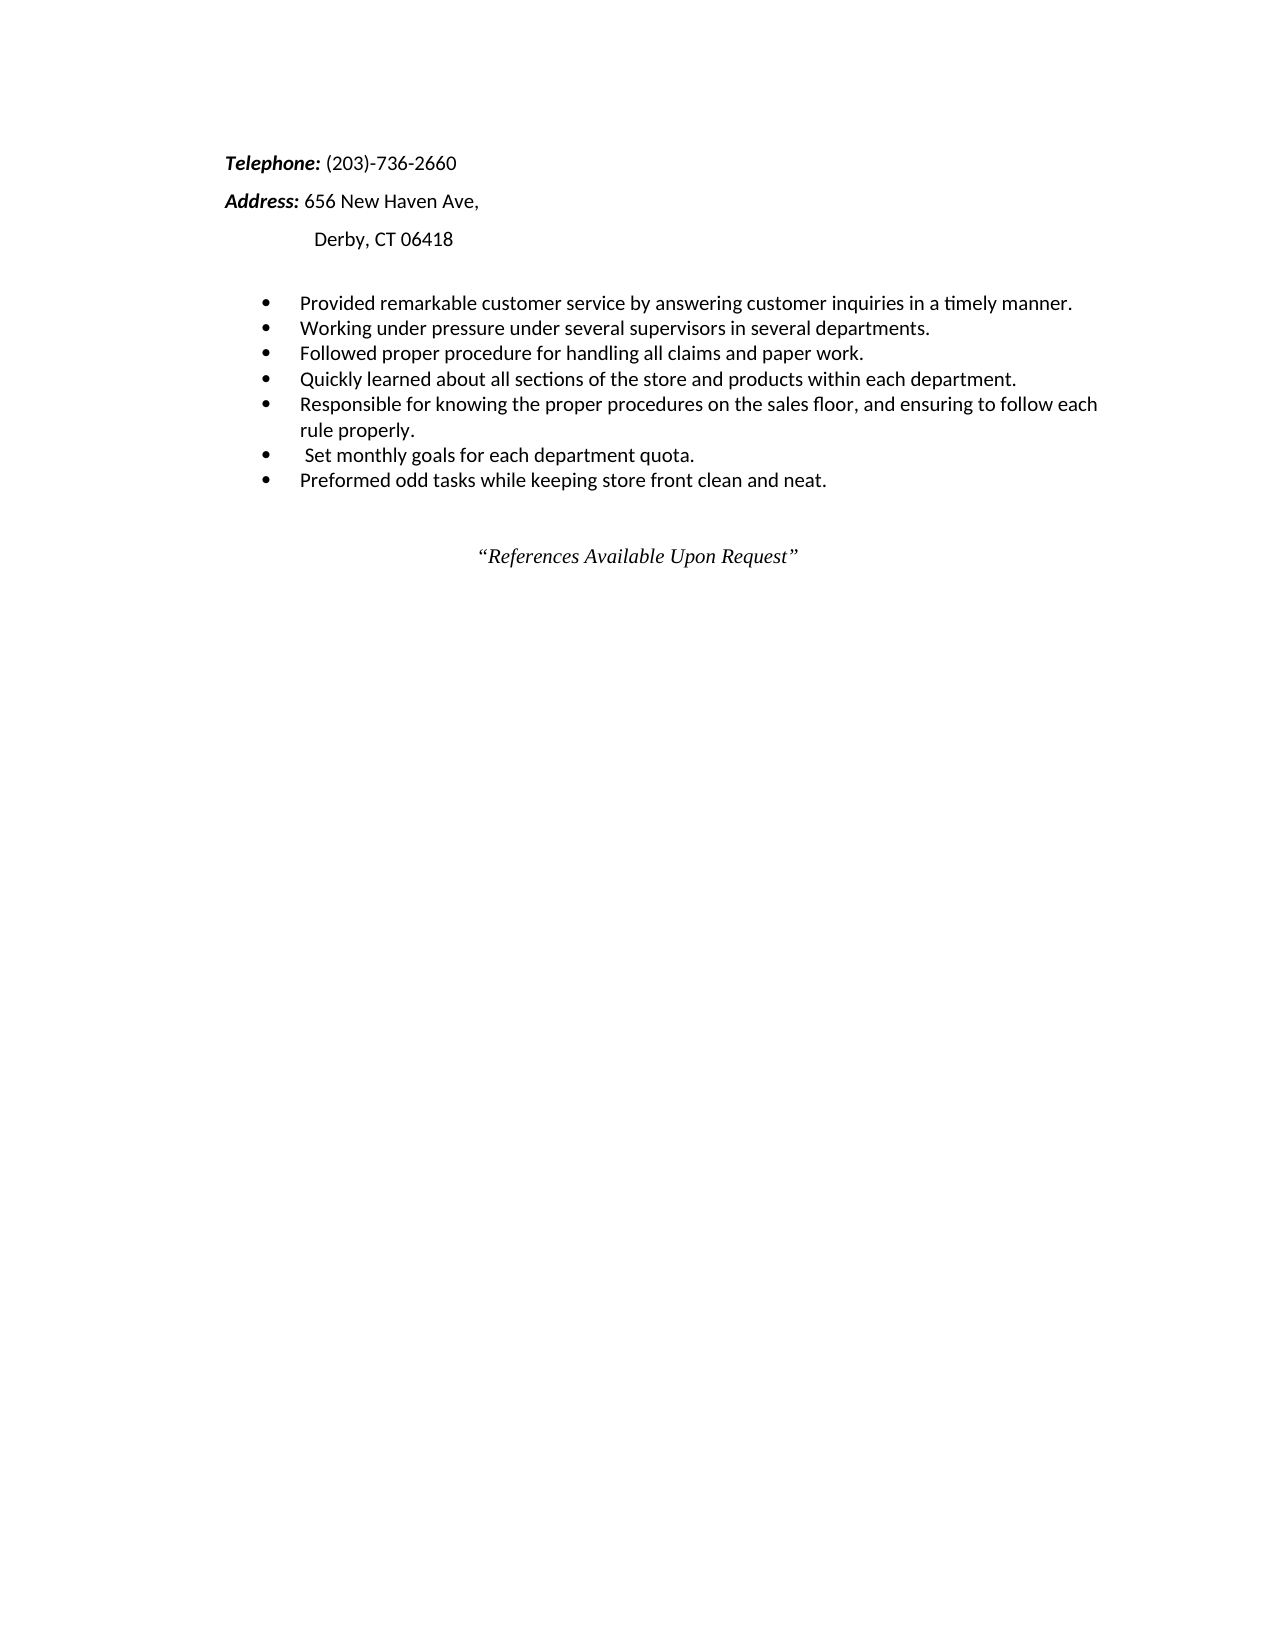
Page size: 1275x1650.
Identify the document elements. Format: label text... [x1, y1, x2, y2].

text Telephone: (203)-736-2660 [150, 150, 1125, 175]
list Preformed odd tasks while keeping store front clean and neat. [262, 468, 1125, 493]
list Responsible for knowing the proper procedures on the sales floor, and ensuring to follow each rule properly. [262, 391, 1125, 442]
text Address: 656 New Haven Ave, [150, 188, 1125, 213]
list Provided remarkable customer service by answering customer inquiries in a timely manner. [262, 290, 1125, 315]
list Working under pressure under several supervisors in several departments. [262, 315, 1125, 341]
text Derby, CT 06418 [300, 226, 1125, 252]
text “References Available Upon Request” [150, 544, 1125, 568]
list Quickly learned about all sections of the store and products within each department. [262, 366, 1125, 391]
list Set monthly goals for each department quota. [262, 442, 1125, 468]
list Followed proper procedure for handling all claims and paper work. [262, 341, 1125, 366]
